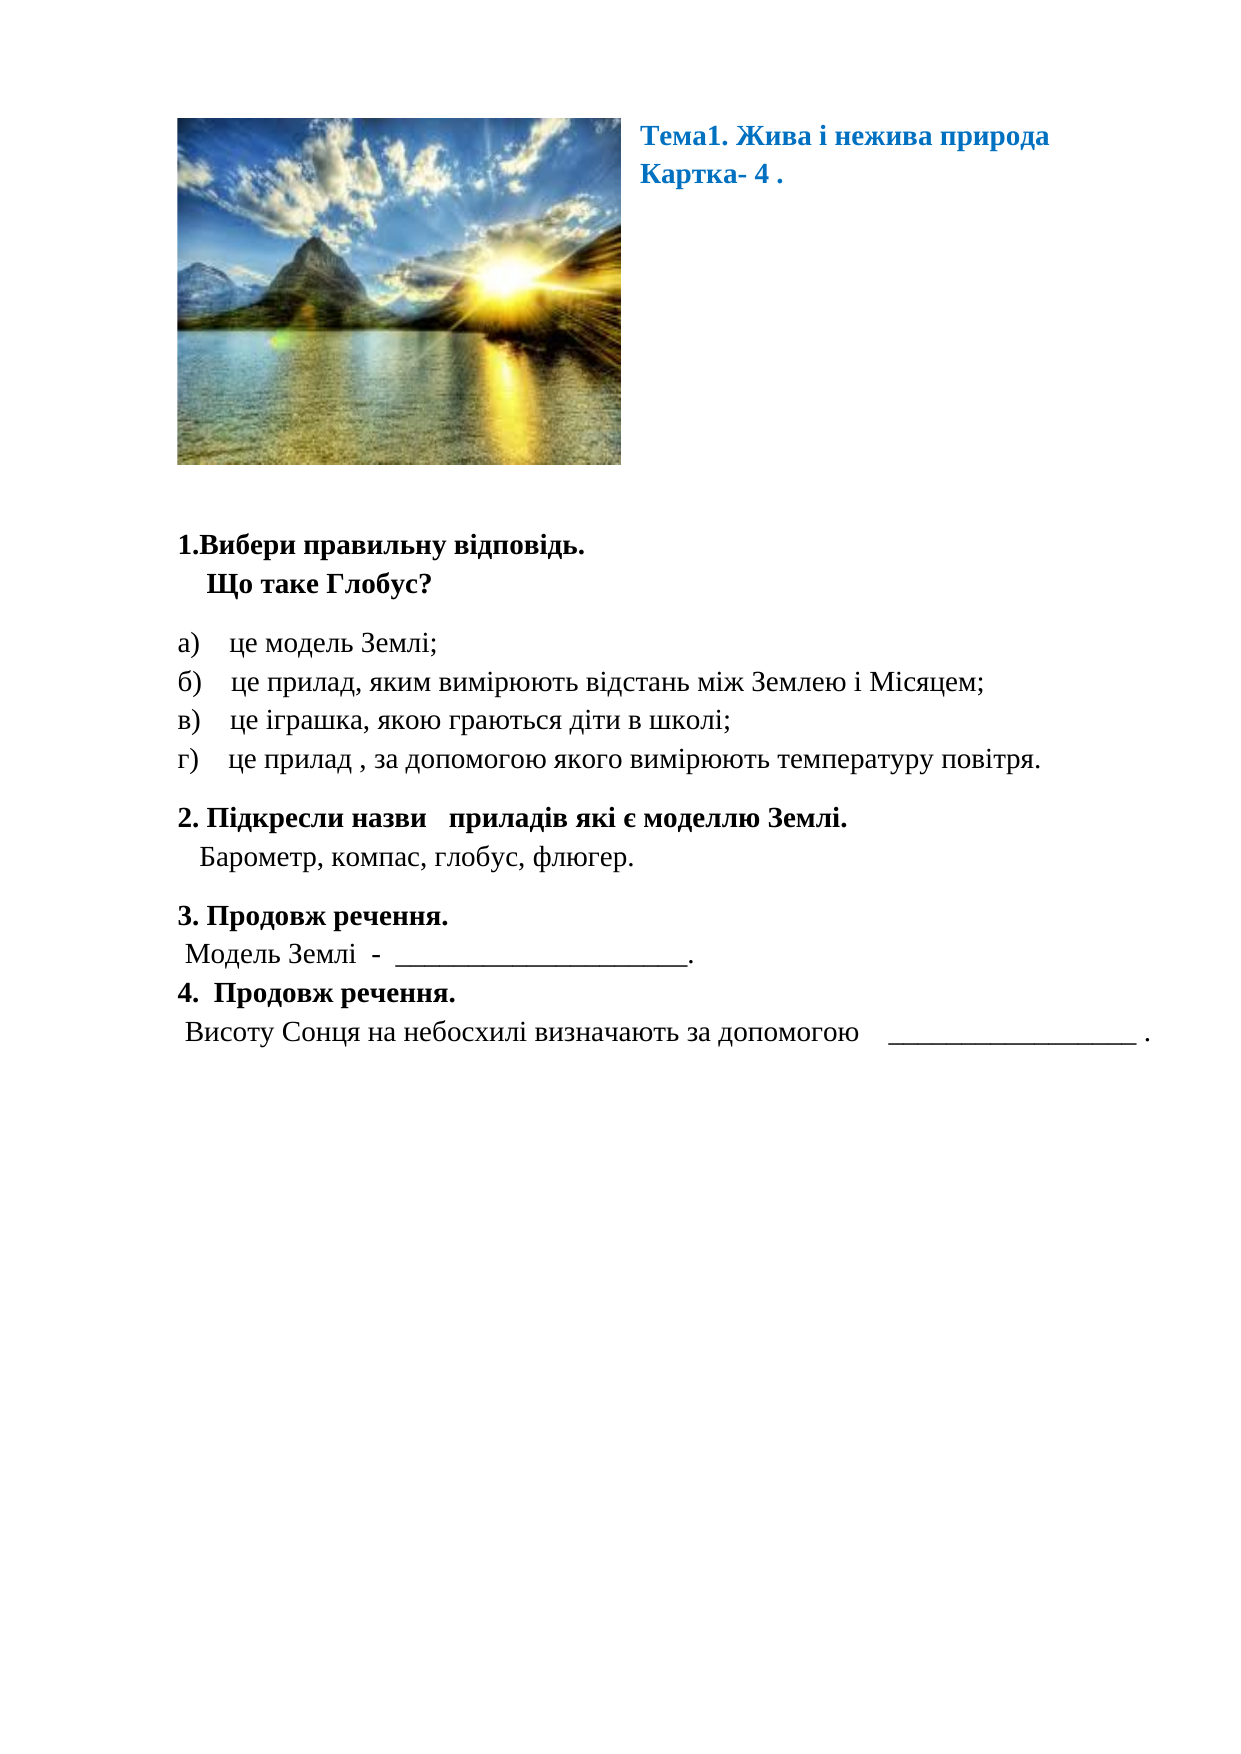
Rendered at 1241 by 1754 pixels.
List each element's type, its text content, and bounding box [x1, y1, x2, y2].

picture [177, 118, 621, 465]
text 1.Вибери правильну відповідь. Що таке Глобус? [177, 527, 1152, 599]
text 2. Підкресли назви приладів які є моделлю Землі. Барометр, компас, глобус, флюгер. [177, 800, 1152, 872]
text 3. Продовж речення. Модель Землі - ____________________. 4. Продовж речення. Висоту Сонця на небосхилі визначають за допомогою _________________ . [177, 898, 1152, 1079]
text а) це модель Землі; б) це прилад, яким вимірюють відстань між Землею і Місяцем; в) це іграшка, якою граються діти в школі; г) це прилад , за допомогою якого вимірюють температуру повітря. [177, 625, 1152, 774]
